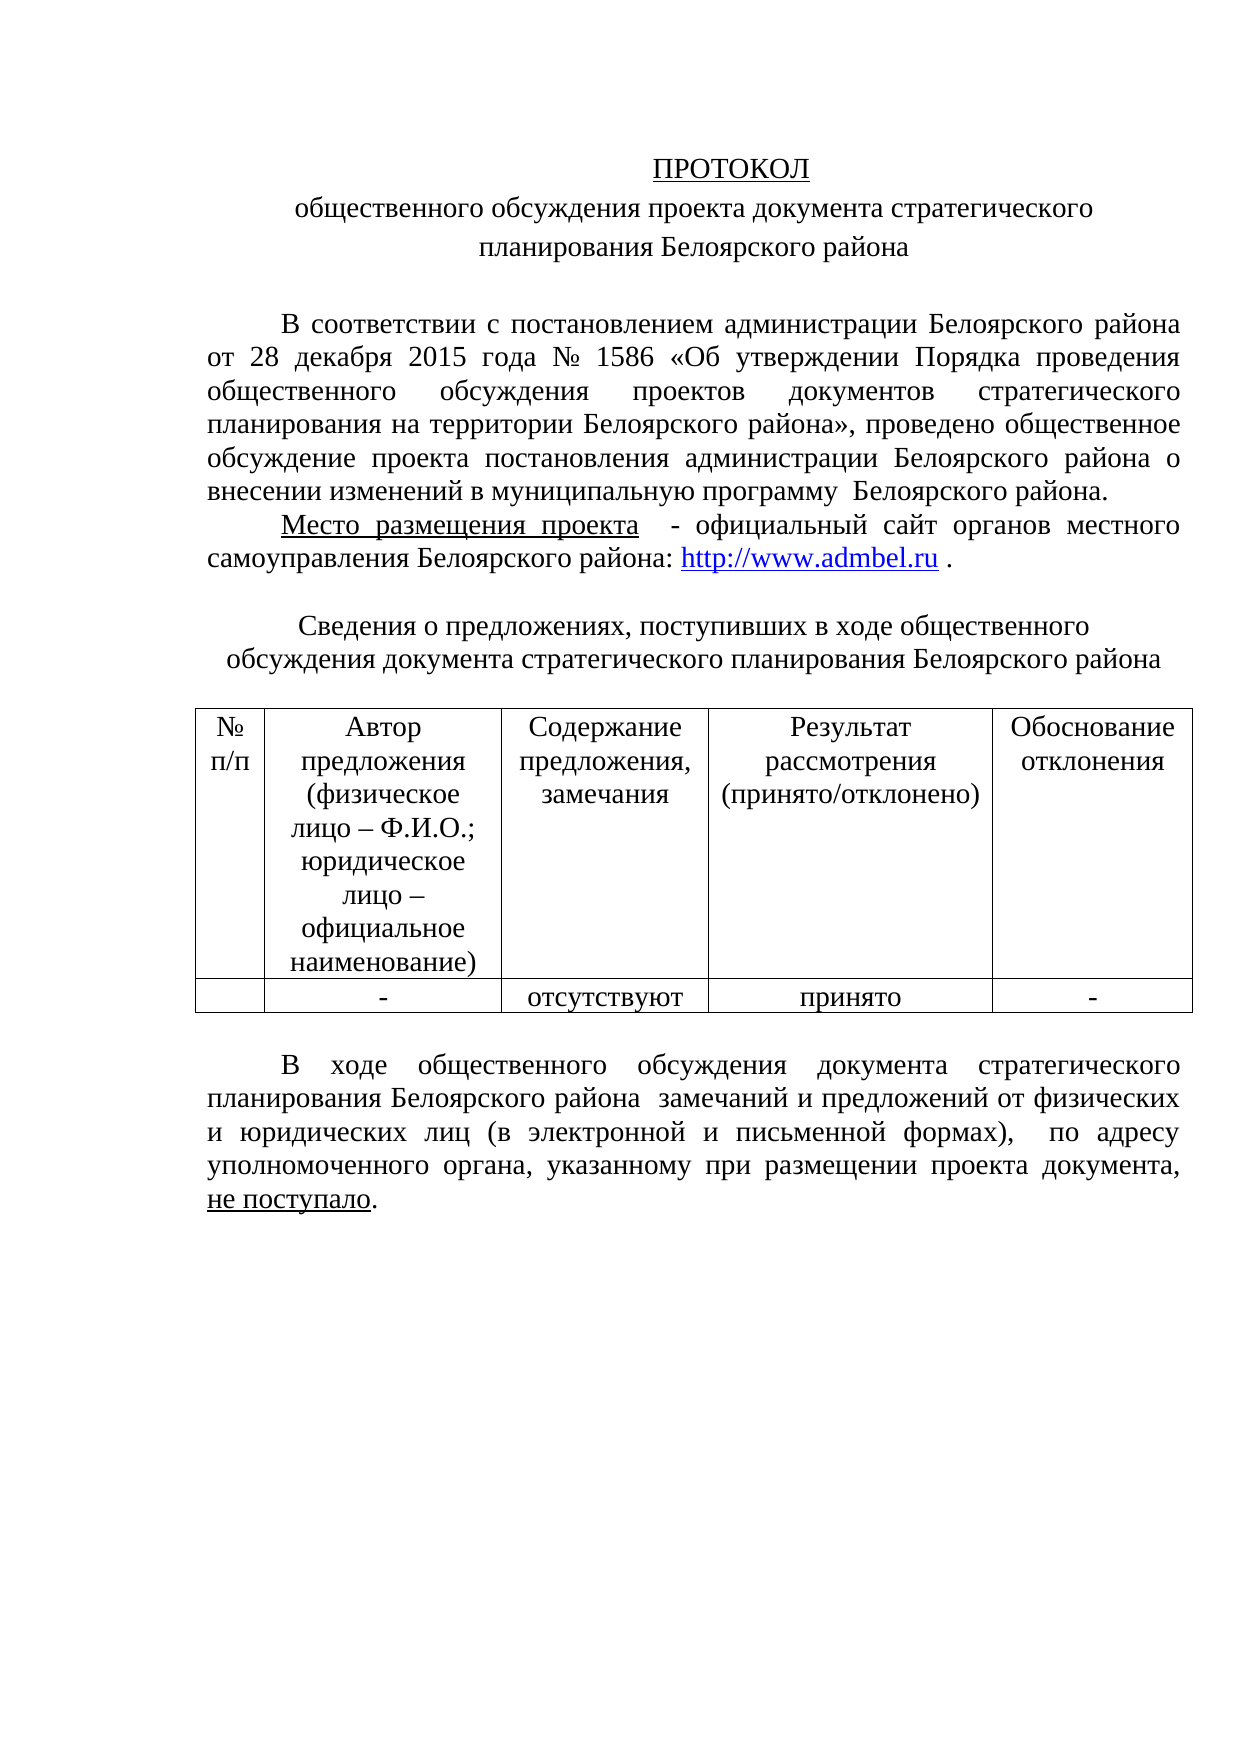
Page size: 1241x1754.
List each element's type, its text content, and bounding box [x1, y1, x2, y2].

table_header Автор предложения (физическое лицо – Ф.И.О.; юридическое лицо – официальное наименование) [265, 709, 501, 978]
text Сведения о предложениях, поступивших в ходе общественного [207, 608, 1181, 641]
text обсуждения документа стратегического планирования Белоярского района [207, 641, 1181, 675]
table_cell - [993, 979, 1192, 1012]
table_cell [196, 979, 264, 1012]
table_cell отсутствуют [502, 979, 708, 1012]
table_cell - [265, 979, 501, 1012]
table_header Обоснование отклонения [993, 709, 1192, 978]
text ПРОТОКОЛ [207, 152, 1181, 185]
table_cell принято [709, 979, 992, 1012]
table_header № п/п [196, 709, 264, 978]
text В ходе общественного обсуждения документа стратегического планирования Белоярского района замечаний и предложений от физических и юридических лиц (в электронной и письменной формах), по адресу уполномоченного органа, указанному при размещении проекта документа, не поступало. [207, 1047, 1181, 1214]
text В соответствии с постановлением администрации Белоярского района от 28 декабря 2015 года № 1586 «Об утверждении Порядка проведения общественного обсуждения проектов документов стратегического планирования на территории Белоярского района», проведено общественное обсуждение проекта постановления администрации Белоярского района о внесении изменений в муниципальную программу Белоярского района. [207, 306, 1181, 507]
text общественного обсуждения проекта документа стратегического планирования Белоярского района [207, 190, 1181, 262]
table_header Содержание предложения, замечания [502, 709, 708, 978]
table_header Результат рассмотрения (принято/отклонено) [709, 709, 992, 978]
text Место размещения проекта - официальный сайт органов местного самоуправления Белоярского района: http://www.admbel.ru . [207, 507, 1181, 574]
